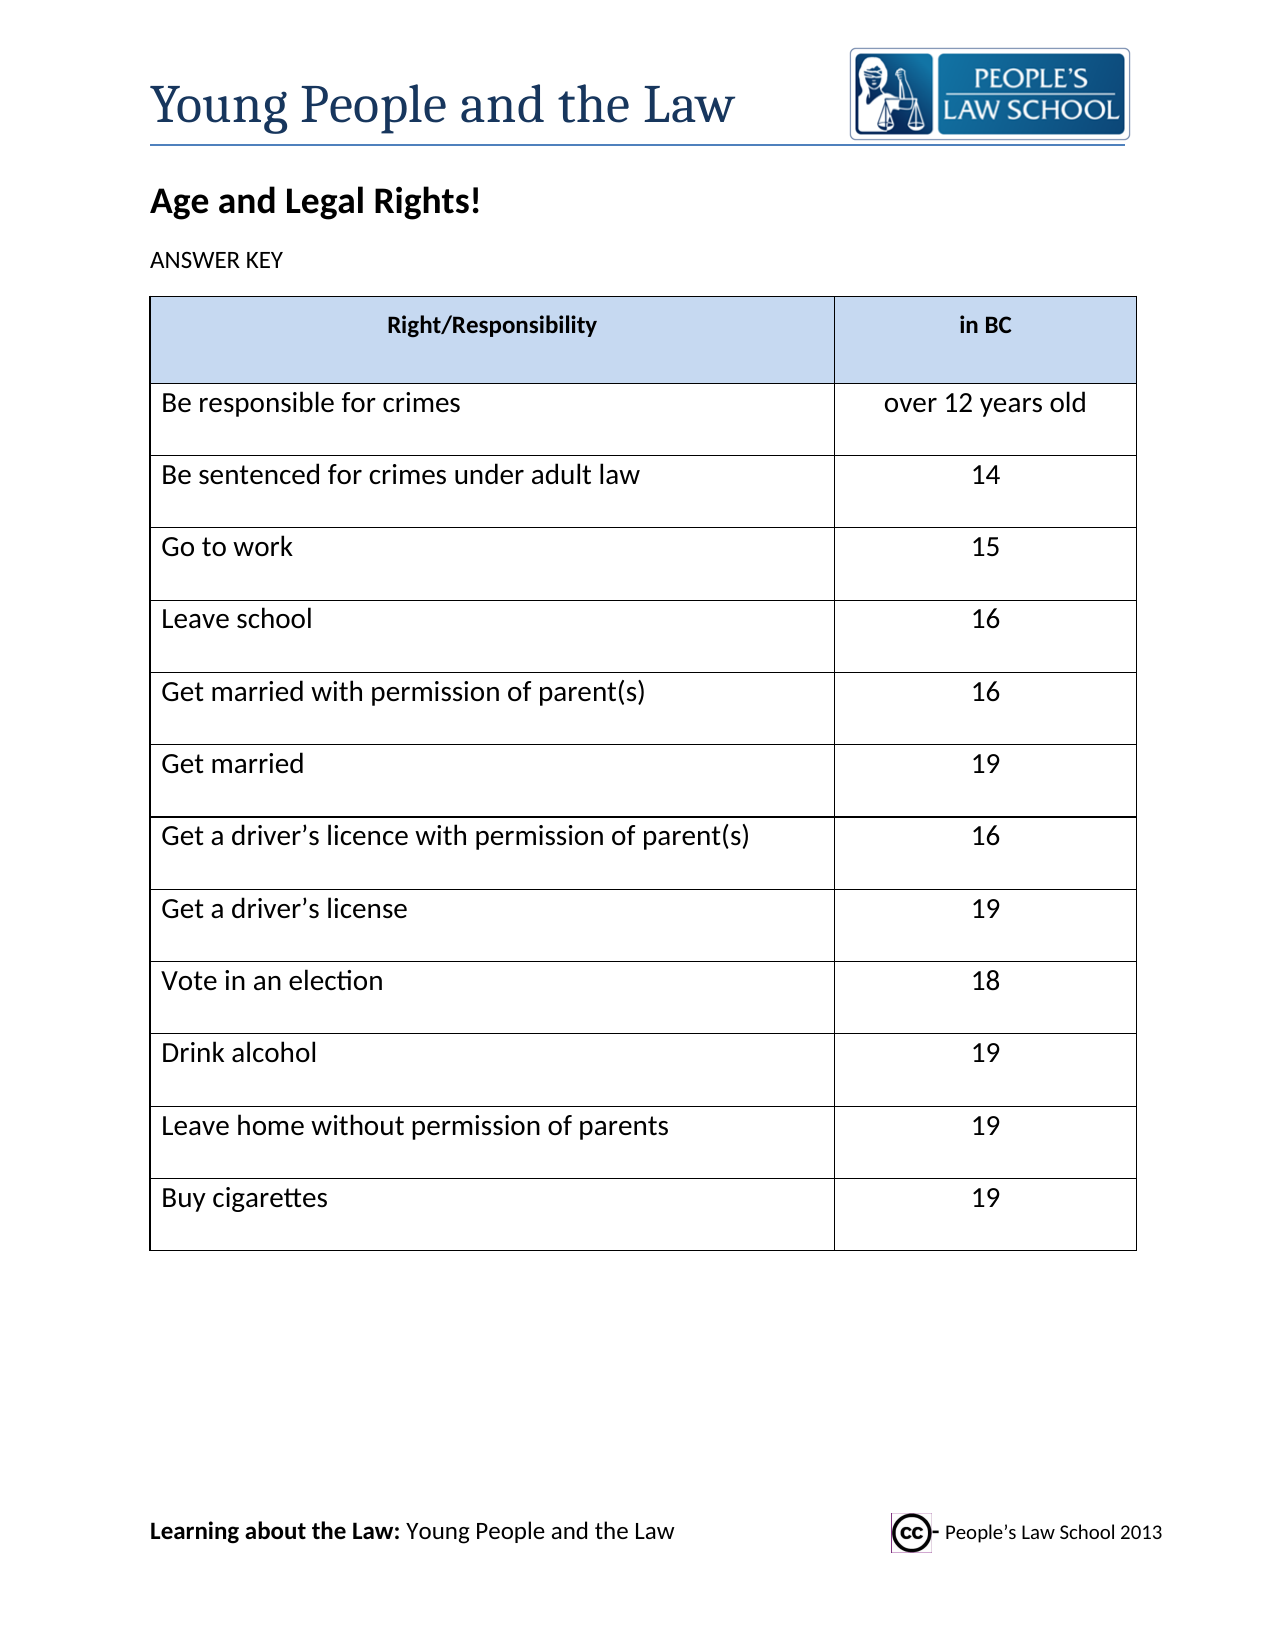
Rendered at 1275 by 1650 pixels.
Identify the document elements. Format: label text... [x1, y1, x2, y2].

text ANSWER KEY [150, 244, 1125, 275]
table_cell 16 [835, 818, 1136, 889]
picture [891, 1513, 932, 1553]
table_cell 19 [835, 1034, 1136, 1106]
table_cell 19 [835, 890, 1136, 961]
table_header Right/Responsibility [151, 297, 834, 383]
table_cell Leave school [151, 601, 834, 672]
table_cell Get married with permission of parent(s) [151, 673, 834, 744]
table_cell Drink alcohol [151, 1034, 834, 1106]
table_cell 16 [835, 601, 1136, 672]
table_cell 19 [835, 745, 1136, 816]
table_cell 16 [835, 673, 1136, 744]
table_cell Go to work [151, 528, 834, 599]
table_cell 19 [835, 1179, 1136, 1250]
table_cell Be responsible for crimes [151, 384, 834, 455]
table_cell 18 [835, 962, 1136, 1033]
table_cell over 12 years old [835, 384, 1136, 455]
table_header in BC [835, 297, 1136, 383]
table_cell Be sentenced for crimes under adult law [151, 456, 834, 527]
table_cell 14 [835, 456, 1136, 527]
table_cell Get married [151, 745, 834, 816]
picture [848, 46, 1132, 142]
table_cell Get a driver’s licence with permission of parent(s) [151, 818, 834, 889]
table_cell Buy cigarettes [151, 1179, 834, 1250]
text Age and Legal Rights! [150, 177, 1125, 223]
table_cell Vote in an election [151, 962, 834, 1033]
table_cell Get a driver’s license [151, 890, 834, 961]
table_cell 15 [835, 528, 1136, 599]
table_cell 19 [835, 1107, 1136, 1178]
table_cell Leave home without permission of parents [151, 1107, 834, 1178]
